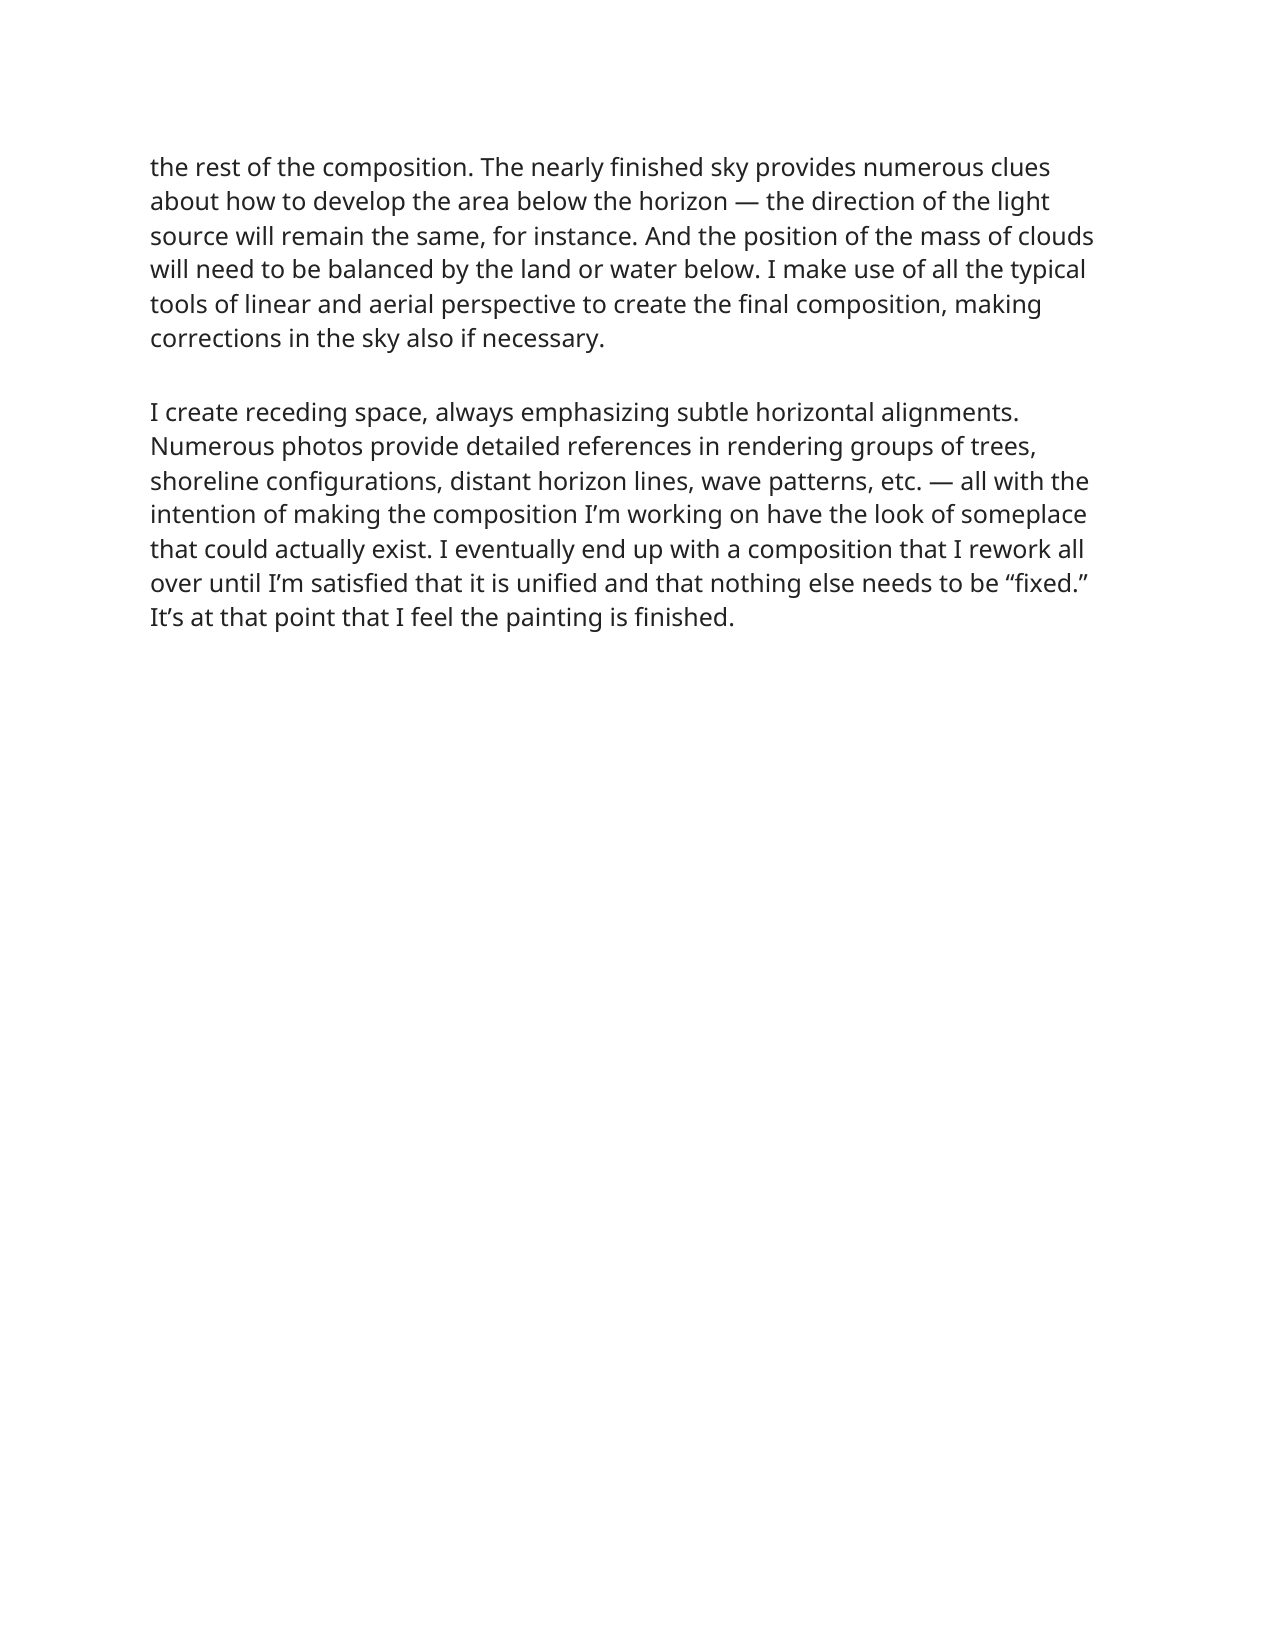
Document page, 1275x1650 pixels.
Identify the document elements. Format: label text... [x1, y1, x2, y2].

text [150, 150, 1125, 354]
text I create receding space, always emphasizing subtle horizontal alignments. Numerous photos provide detailed references in rendering groups of trees, shoreline configurations, distant horizon lines, wave patterns, etc. — all with the intention of making the composition I’m working on have the look of someplace that could actually exist. I eventually end up with a composition that I rework all over until I’m satisfied that it is unified and that nothing else needs to be “fixed.” It’s at that point that I feel the painting is finished. [150, 395, 1125, 633]
